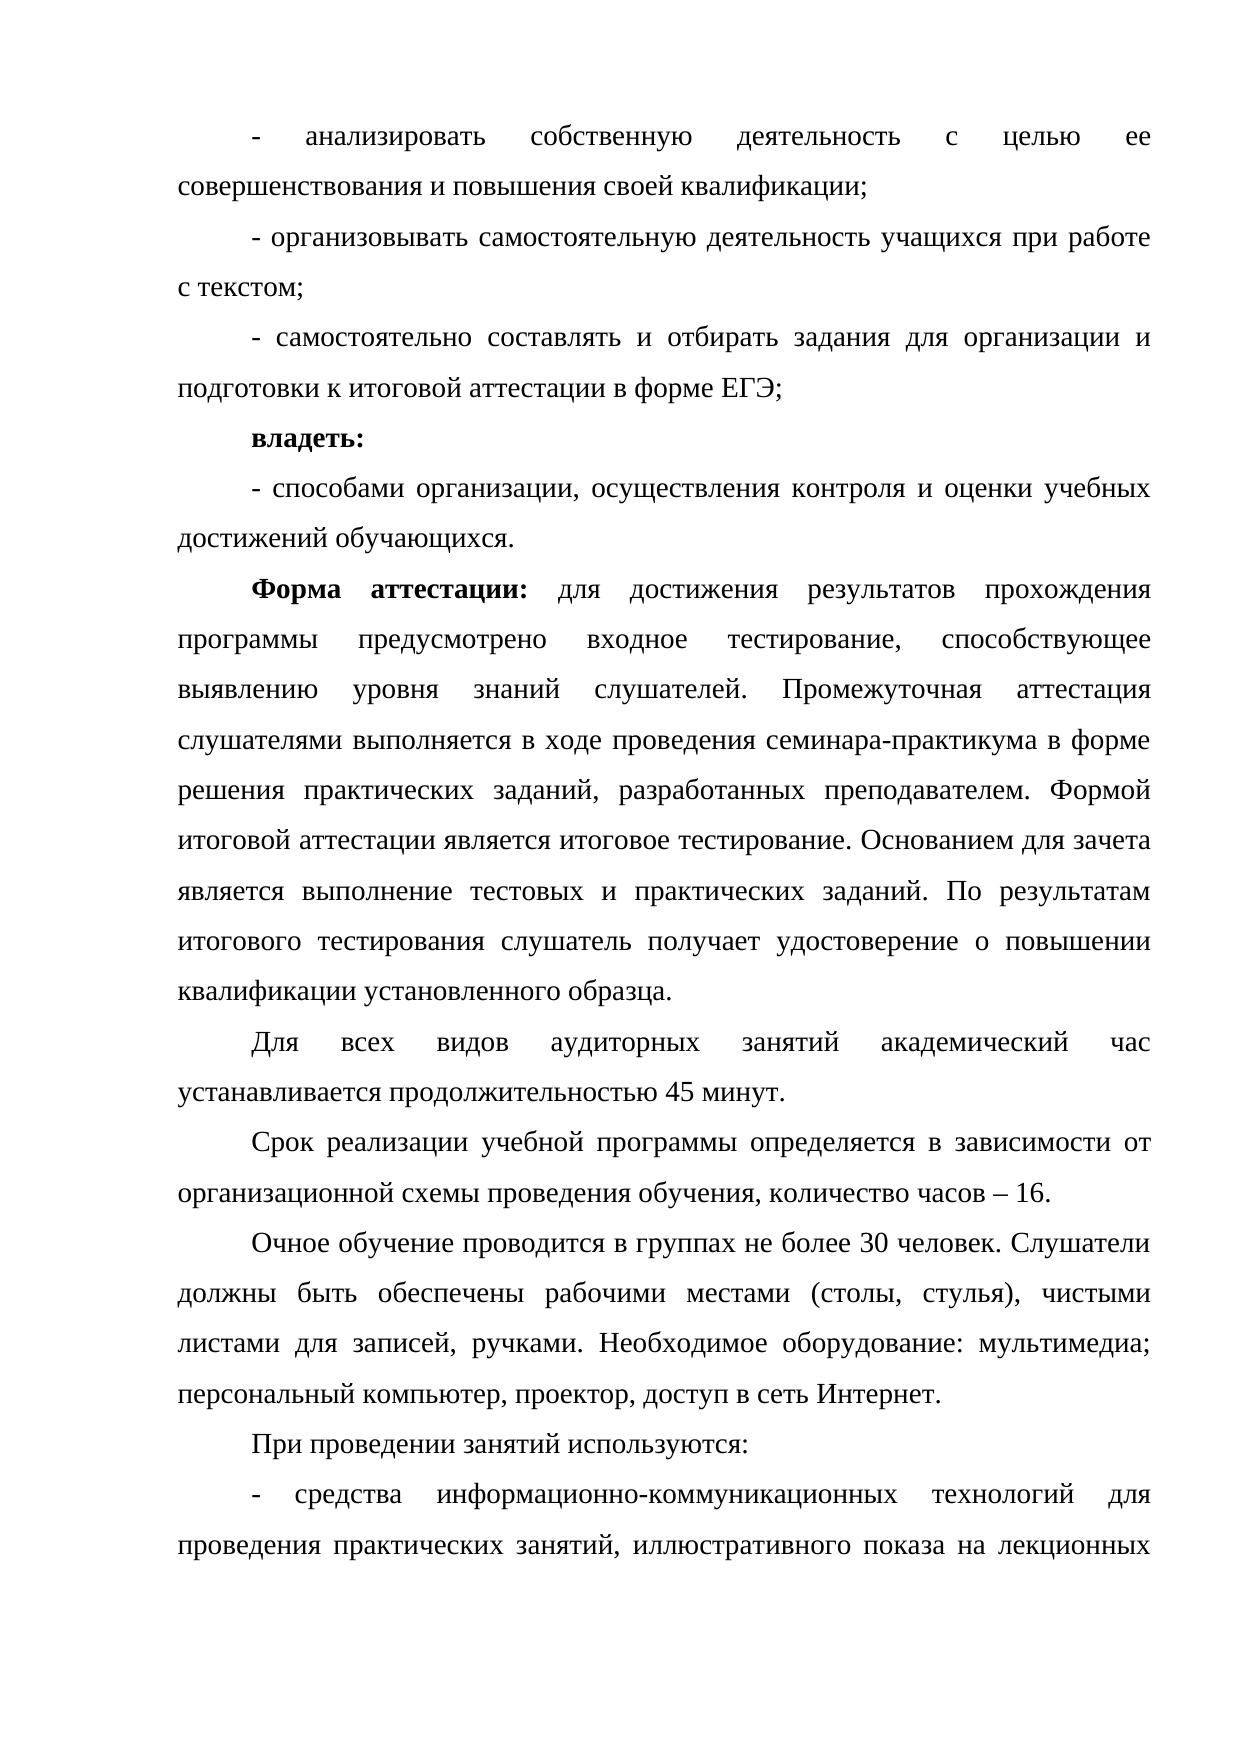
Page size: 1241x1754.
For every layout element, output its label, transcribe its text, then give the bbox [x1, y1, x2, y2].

text При проведении занятий используются: [177, 1426, 1152, 1460]
text Срок реализации учебной программы определяется в зависимости от организационной схемы проведения обучения, количество часов – 16. [177, 1124, 1152, 1208]
text Для всех видов аудиторных занятий академический час устанавливается продолжительностью 45 минут. [177, 1024, 1152, 1108]
text Очное обучение проводится в группах не более 30 человек. Слушатели должны быть обеспечены рабочими местами (столы, стулья), чистыми листами для записей, ручками. Необходимое оборудование: мультимедиа; персональный компьютер, проектор, доступ в сеть Интернет. [177, 1225, 1152, 1409]
text владеть: [177, 420, 1152, 453]
text - организовывать самостоятельную деятельность учащихся при работе с текстом; [177, 219, 1152, 303]
text - способами организации, осуществления контроля и оценки учебных достижений обучающихся. [177, 470, 1152, 554]
text - самостоятельно составлять и отбирать задания для организации и подготовки к итоговой аттестации в форме ЕГЭ; [177, 319, 1152, 403]
text Форма аттестации: для достижения результатов прохождения программы предусмотрено входное тестирование, способствующее выявлению уровня знаний слушателей. Промежуточная аттестация слушателями выполняется в ходе проведения семинара-практикума в форме решения практических заданий, разработанных преподавателем. Формой итоговой аттестации является итоговое тестирование. Основанием для зачета является выполнение тестовых и практических заданий. По результатам итогового тестирования слушатель получает удостоверение о повышении квалификации установленного образца. [177, 571, 1152, 1007]
text - анализировать собственную деятельность с целью ее совершенствования и повышения своей квалификации; [177, 118, 1152, 202]
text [177, 1477, 1152, 1560]
